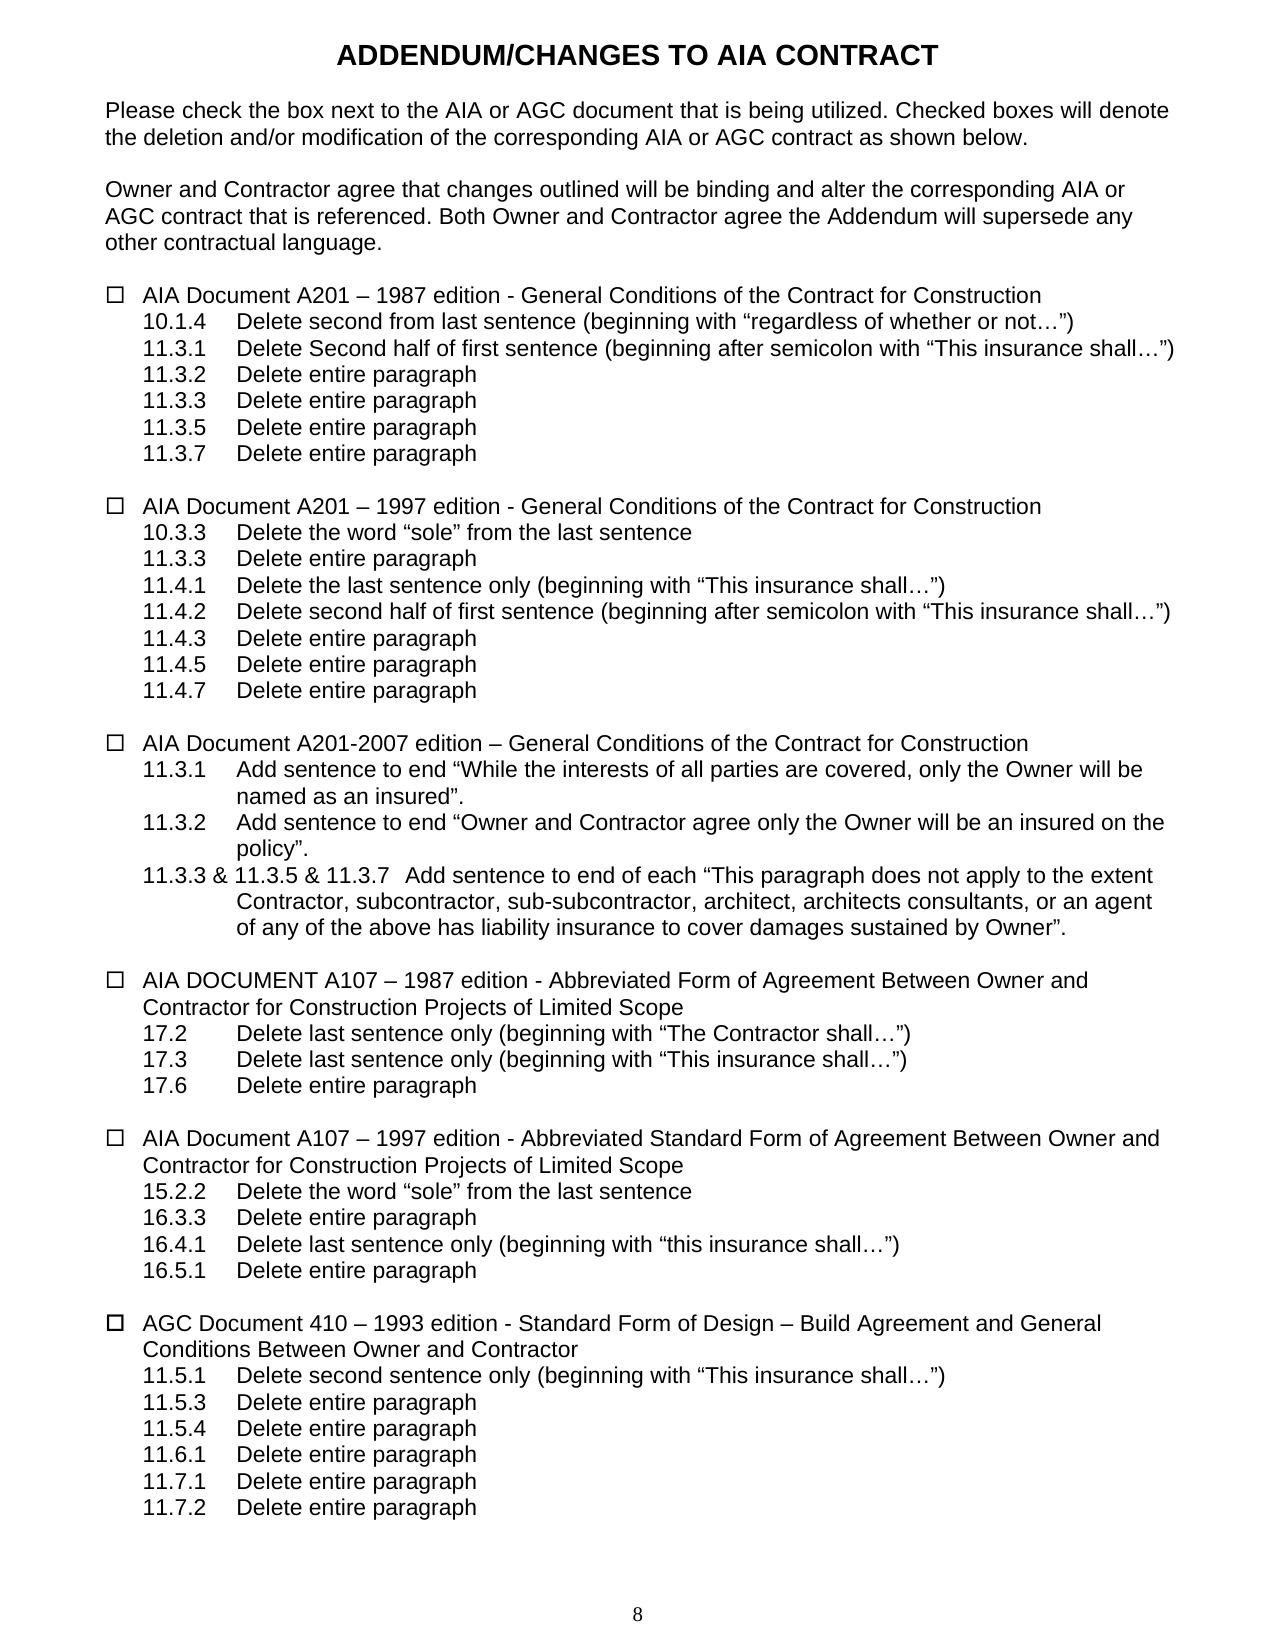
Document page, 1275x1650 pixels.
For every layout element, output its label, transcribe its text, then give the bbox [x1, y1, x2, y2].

text 11.5.3 Delete entire paragraph [142, 1389, 1170, 1415]
text 11.3.1 Add sentence to end “While the interests of all parties are covered, only the Owner will be named as an insured”. [105, 756, 1170, 809]
text 17.3 Delete last sentence only (beginning with “This insurance shall…”) [142, 1046, 1170, 1072]
text 11.3.3 Delete entire paragraph [142, 387, 1170, 414]
list Delete entire paragraph [142, 1257, 1170, 1283]
text 11.4.5 Delete entire paragraph [142, 651, 1170, 677]
text AIA DOCUMENT A107 – 1987 edition - Abbreviated Form of Agreement Between Owner and Contractor for Construction Projects of Limited Scope [105, 967, 1170, 1020]
list Delete Second half of first sentence (beginning after semicolon with “This insurance shall…”) [142, 334, 1221, 361]
text Owner and Contractor agree that changes outlined will be binding and alter the corresponding AIA or AGC contract that is referenced. Both Owner and Contractor agree the Addendum will supersede any other contractual language. [105, 176, 1170, 256]
text 11.3.5 Delete entire paragraph [142, 414, 1170, 440]
text 11.4.7 Delete entire paragraph [142, 677, 1170, 703]
text AIA Document A201 – 1987 edition - General Conditions of the Contract for Construction [105, 282, 1170, 308]
text 11.4.2 Delete second half of first sentence (beginning after semicolon with “This insurance shall…”) [142, 598, 1202, 624]
text 15.2.2 Delete the word “sole” from the last sentence [142, 1178, 1170, 1204]
text AIA Document A107 – 1997 edition - Abbreviated Standard Form of Agreement Between Owner and Contractor for Construction Projects of Limited Scope [105, 1125, 1170, 1178]
text 17.6 Delete entire paragraph [142, 1072, 1170, 1099]
text ADDENDUM/CHANGES TO AIA CONTRACT [105, 37, 1170, 71]
text 17.2 Delete last sentence only (beginning with “The Contractor shall…”) [142, 1020, 1170, 1046]
text 11.3.2 Delete entire paragraph [142, 361, 1170, 387]
text 16.3.3 Delete entire paragraph [142, 1204, 1170, 1231]
text 16.4.1 Delete last sentence only (beginning with “this insurance shall…”) [142, 1231, 1170, 1257]
text 11.3.3 & 11.3.5 & 11.3.7 Add sentence to end of each “This paragraph does not apply to the extent Contractor, subcontractor, sub-subcontractor, architect, architects consultants, or an agent of any of the above has liability insurance to cover damages sustained by Owner”. [142, 862, 1170, 941]
text 11.4.1 Delete the last sentence only (beginning with “This insurance shall…”) [142, 572, 1170, 598]
text 10.1.4 Delete second from last sentence (beginning with “regardless of whether or not…”) [105, 308, 1170, 334]
text 11.4.3 Delete entire paragraph [142, 624, 1170, 651]
text 11.5.4 Delete entire paragraph [142, 1415, 1170, 1441]
text 11.3.2 Add sentence to end “Owner and Contractor agree only the Owner will be an insured on the policy”. [142, 809, 1170, 862]
text 11.7.1 Delete entire paragraph [142, 1468, 1170, 1494]
text 11.5.1 Delete second sentence only (beginning with “This insurance shall…”) [142, 1362, 1170, 1389]
text AIA Document A201-2007 edition – General Conditions of the Contract for Construction [105, 730, 1170, 756]
text 11.7.2 Delete entire paragraph [142, 1494, 1170, 1521]
text 11.6.1 Delete entire paragraph [142, 1441, 1170, 1468]
text 11.3.3 Delete entire paragraph [142, 545, 1170, 572]
subtitle Please check the box next to the AIA or AGC document that is being utilized. Checked boxes will denote the deletion and/or modification of the corresponding AIA or AGC contract as shown below. [105, 97, 1170, 150]
text AGC Document 410 – 1993 edition - Standard Form of Design – Build Agreement and General Conditions Between Owner and Contractor [105, 1310, 1170, 1362]
text 11.3.7 Delete entire paragraph [142, 440, 1170, 466]
text 10.3.3 Delete the word “sole” from the last sentence [142, 519, 1170, 545]
text AIA Document A201 – 1997 edition - General Conditions of the Contract for Construction [105, 493, 1170, 519]
